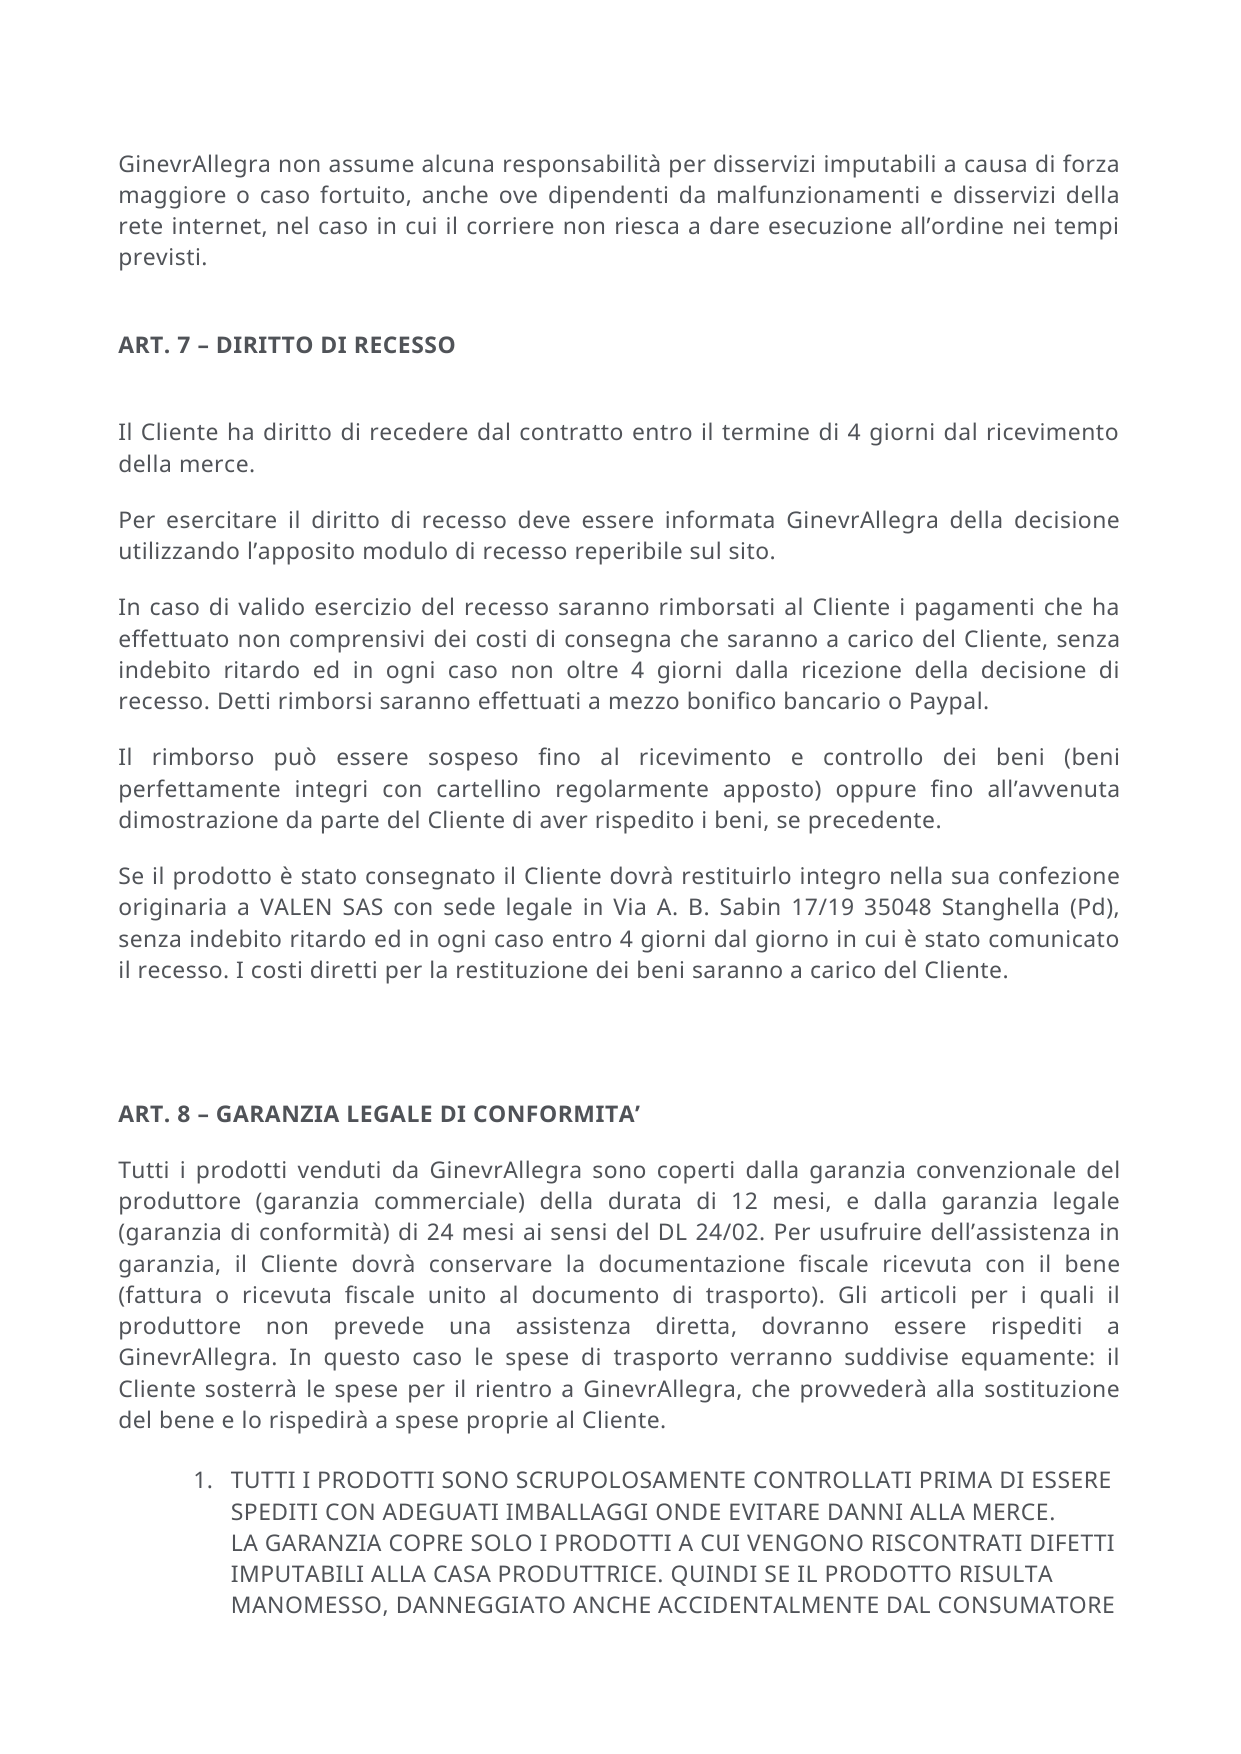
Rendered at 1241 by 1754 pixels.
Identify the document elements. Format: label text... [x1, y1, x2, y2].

text Il rimborso può essere sospeso fino al ricevimento e controllo dei beni (beni perfettamente integri con cartellino regolarmente apposto) oppure fino all’avvenuta dimostrazione da parte del Cliente di aver rispedito i beni, se precedente. [118, 741, 1122, 835]
text ART. 8 – GARANZIA LEGALE DI CONFORMITA’ [118, 1066, 1122, 1129]
text Per esercitare il diritto di recesso deve essere informata GinevrAllegra della decisione utilizzando l’apposito modulo di recesso reperibile sul sito. [118, 504, 1122, 566]
text Tutti i prodotti venduti da GinevrAllegra sono coperti dalla garanzia convenzionale del produttore (garanzia commerciale) della durata di 12 mesi, e dalla garanzia legale (garanzia di conformità) di 24 mesi ai sensi del DL 24/02. Per usufruire dell’assistenza in garanzia, il Cliente dovrà conservare la documentazione fiscale ricevuta con il bene (fattura o ricevuta fiscale unito al documento di trasporto). Gli articoli per i quali il produttore non prevede una assistenza diretta, dovranno essere rispediti a GinevrAllegra. In questo caso le spese di trasporto verranno suddivise equamente: il Cliente sosterrà le spese per il rientro a GinevrAllegra, che provvederà alla sostituzione del bene e lo rispedirà a spese proprie al Cliente. [118, 1154, 1122, 1435]
text Se il prodotto è stato consegnato il Cliente dovrà restituirlo integro nella sua confezione originaria a VALEN SAS con sede legale in Via A. B. Sabin 17/19 35048 Stanghella (Pd), senza indebito ritardo ed in ogni caso entro 4 giorni dal giorno in cui è stato comunicato il recesso. I costi diretti per la restituzione dei beni saranno a carico del Cliente. [118, 860, 1122, 985]
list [193, 1464, 1122, 1621]
text In caso di valido esercizio del recesso saranno rimborsati al Cliente i pagamenti che ha effettuato non comprensivi dei costi di consegna che saranno a carico del Cliente, senza indebito ritardo ed in ogni caso non oltre 4 giorni dalla ricezione della decisione di recesso. Detti rimborsi saranno effettuati a mezzo bonifico bancario o Paypal. [118, 591, 1122, 716]
text GinevrAllegra non assume alcuna responsabilità per disservizi imputabili a causa di forza maggiore o caso fortuito, anche ove dipendenti da malfunzionamenti e disservizi della rete internet, nel caso in cui il corriere non riesca a dare esecuzione all’ordine nei tempi previsti. [118, 148, 1122, 273]
text Il Cliente ha diritto di recedere dal contratto entro il termine di 4 giorni dal ricevimento della merce. [118, 385, 1122, 479]
text ART. 7 – DIRITTO DI RECESSO [118, 298, 1122, 360]
